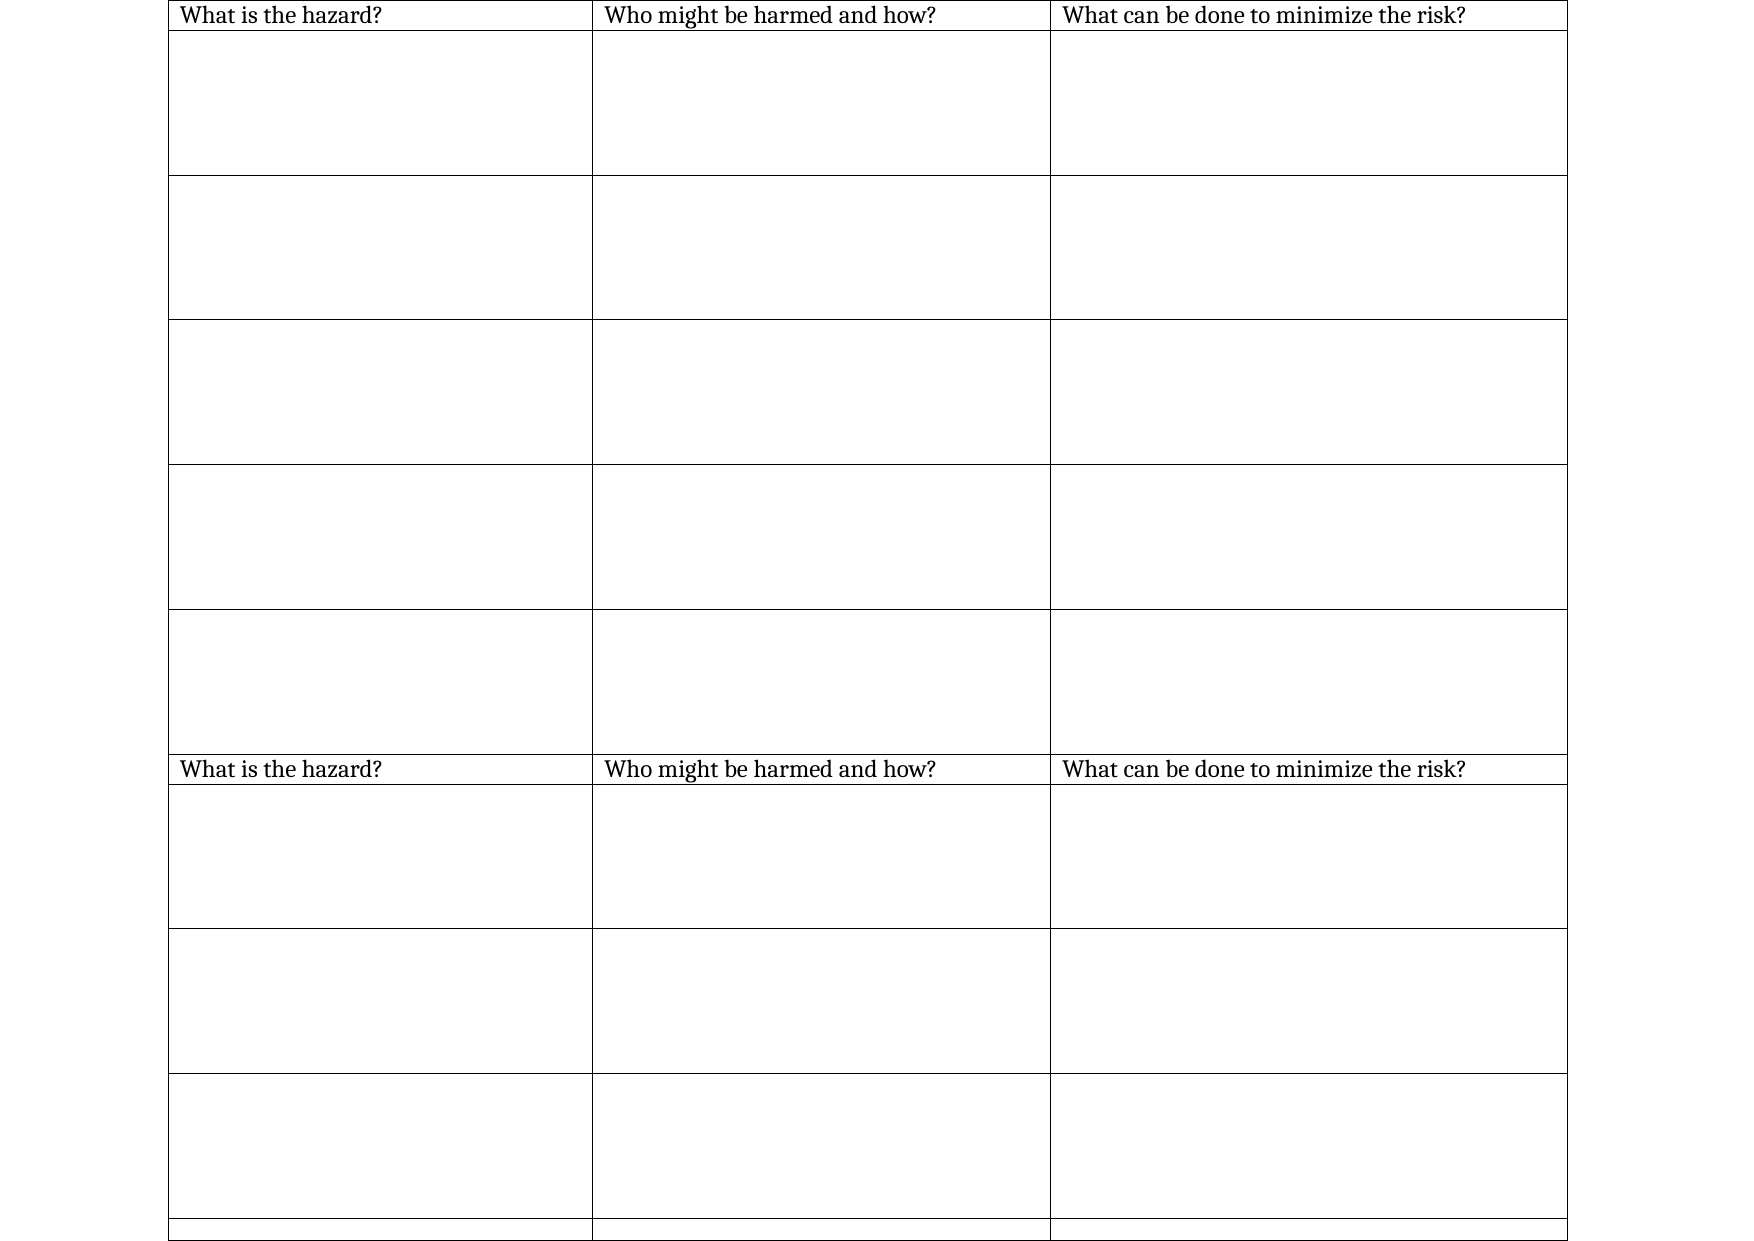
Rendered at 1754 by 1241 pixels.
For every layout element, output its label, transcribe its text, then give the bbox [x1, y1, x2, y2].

table_cell [169, 31, 592, 174]
table_cell [169, 320, 592, 464]
table_cell [169, 929, 592, 1073]
table_cell [1051, 610, 1567, 754]
table_cell What is the hazard? [169, 755, 592, 783]
table_cell [1051, 1074, 1567, 1218]
table_cell [169, 465, 592, 609]
table_cell [169, 610, 592, 754]
table_cell [1051, 929, 1567, 1073]
table_header Who might be harmed and how? [593, 1, 1050, 30]
table_cell [593, 1219, 1050, 1240]
table_cell [593, 176, 1050, 319]
table_header What is the hazard? [169, 1, 592, 30]
table_cell [593, 465, 1050, 609]
table_header What can be done to minimize the risk? [1051, 1, 1567, 30]
table_cell [1051, 320, 1567, 464]
table_cell [1051, 176, 1567, 319]
table_cell [1051, 785, 1567, 928]
table_cell [593, 610, 1050, 754]
table_cell [593, 785, 1050, 928]
table_cell [169, 176, 592, 319]
table_cell [1051, 31, 1567, 174]
table_cell [169, 1219, 592, 1240]
table_cell [1051, 465, 1567, 609]
table_cell [169, 785, 592, 928]
table_cell What can be done to minimize the risk? [1051, 755, 1567, 783]
table_cell [169, 1074, 592, 1218]
table_cell [1051, 1219, 1567, 1240]
table_cell [593, 31, 1050, 174]
table_cell Who might be harmed and how? [593, 755, 1050, 783]
table_cell [593, 320, 1050, 464]
table_cell [593, 1074, 1050, 1218]
table_cell [593, 929, 1050, 1073]
